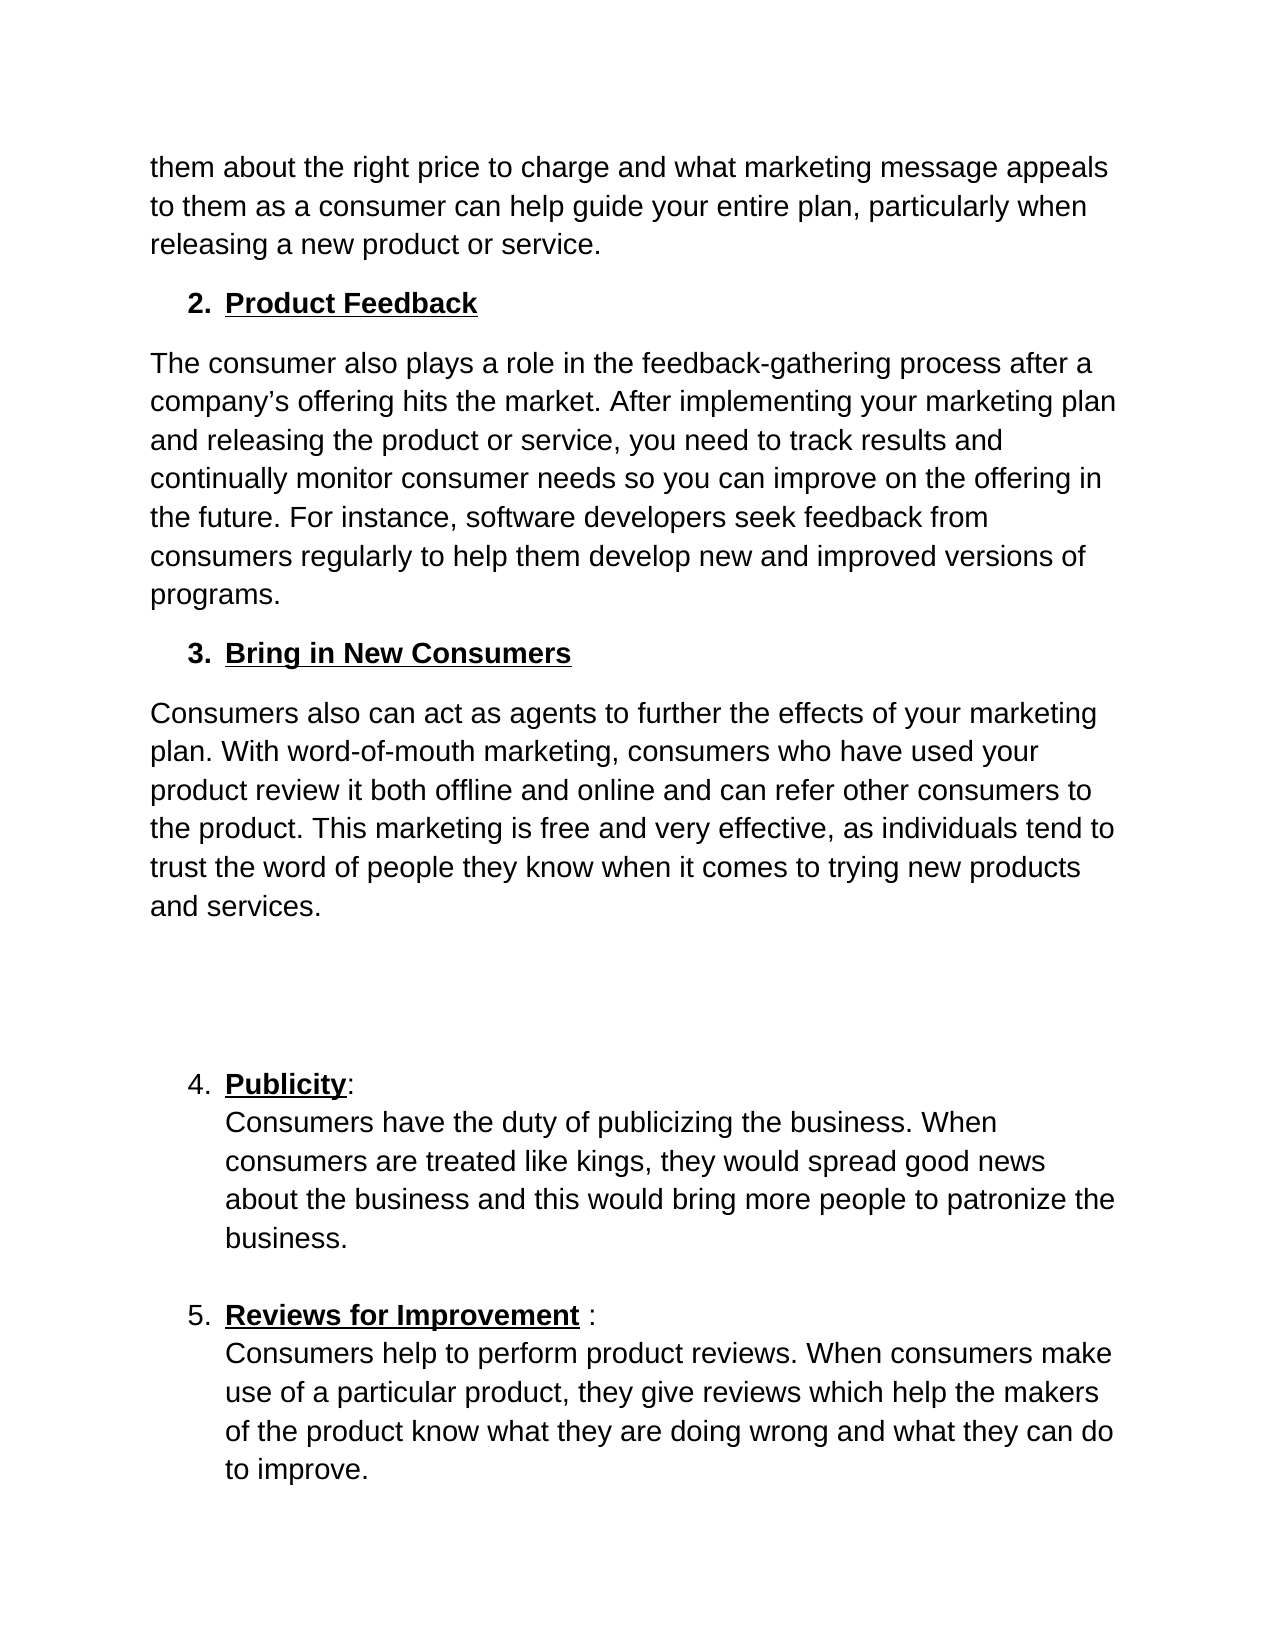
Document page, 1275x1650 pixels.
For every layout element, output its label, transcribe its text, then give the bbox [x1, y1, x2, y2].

list Consumers have the duty of publicizing the business. When consumers are treated like kings, they would spread good news about the business and this would bring more people to patronize the business. [225, 1105, 1125, 1254]
list Consumers help to perform product reviews. When consumers make use of a particular product, they give reviews which help the makers of the product know what they are doing wrong and what they can do to improve. [225, 1336, 1125, 1486]
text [150, 150, 1125, 261]
text The consumer also plays a role in the feedback-gathering process after a company’s offering hits the market. After implementing your marketing plan and releasing the product or service, you need to track results and continually monitor consumer needs so you can improve on the offering in the future. For instance, software developers seek feedback from consumers regularly to help them develop new and improved versions of programs. [150, 346, 1125, 611]
list Reviews for Improvement : [187, 1298, 1125, 1331]
list Product Feedback [187, 286, 1125, 320]
list Publicity: [187, 1067, 1125, 1100]
text Consumers also can act as agents to further the effects of your marketing plan. With word-of-mouth marketing, consumers who have used your product review it both offline and online and can refer other consumers to the product. This marketing is free and very effective, as individuals tend to trust the word of people they know when it comes to trying new products and services. [150, 696, 1125, 922]
list Bring in New Consumers [187, 636, 1125, 670]
